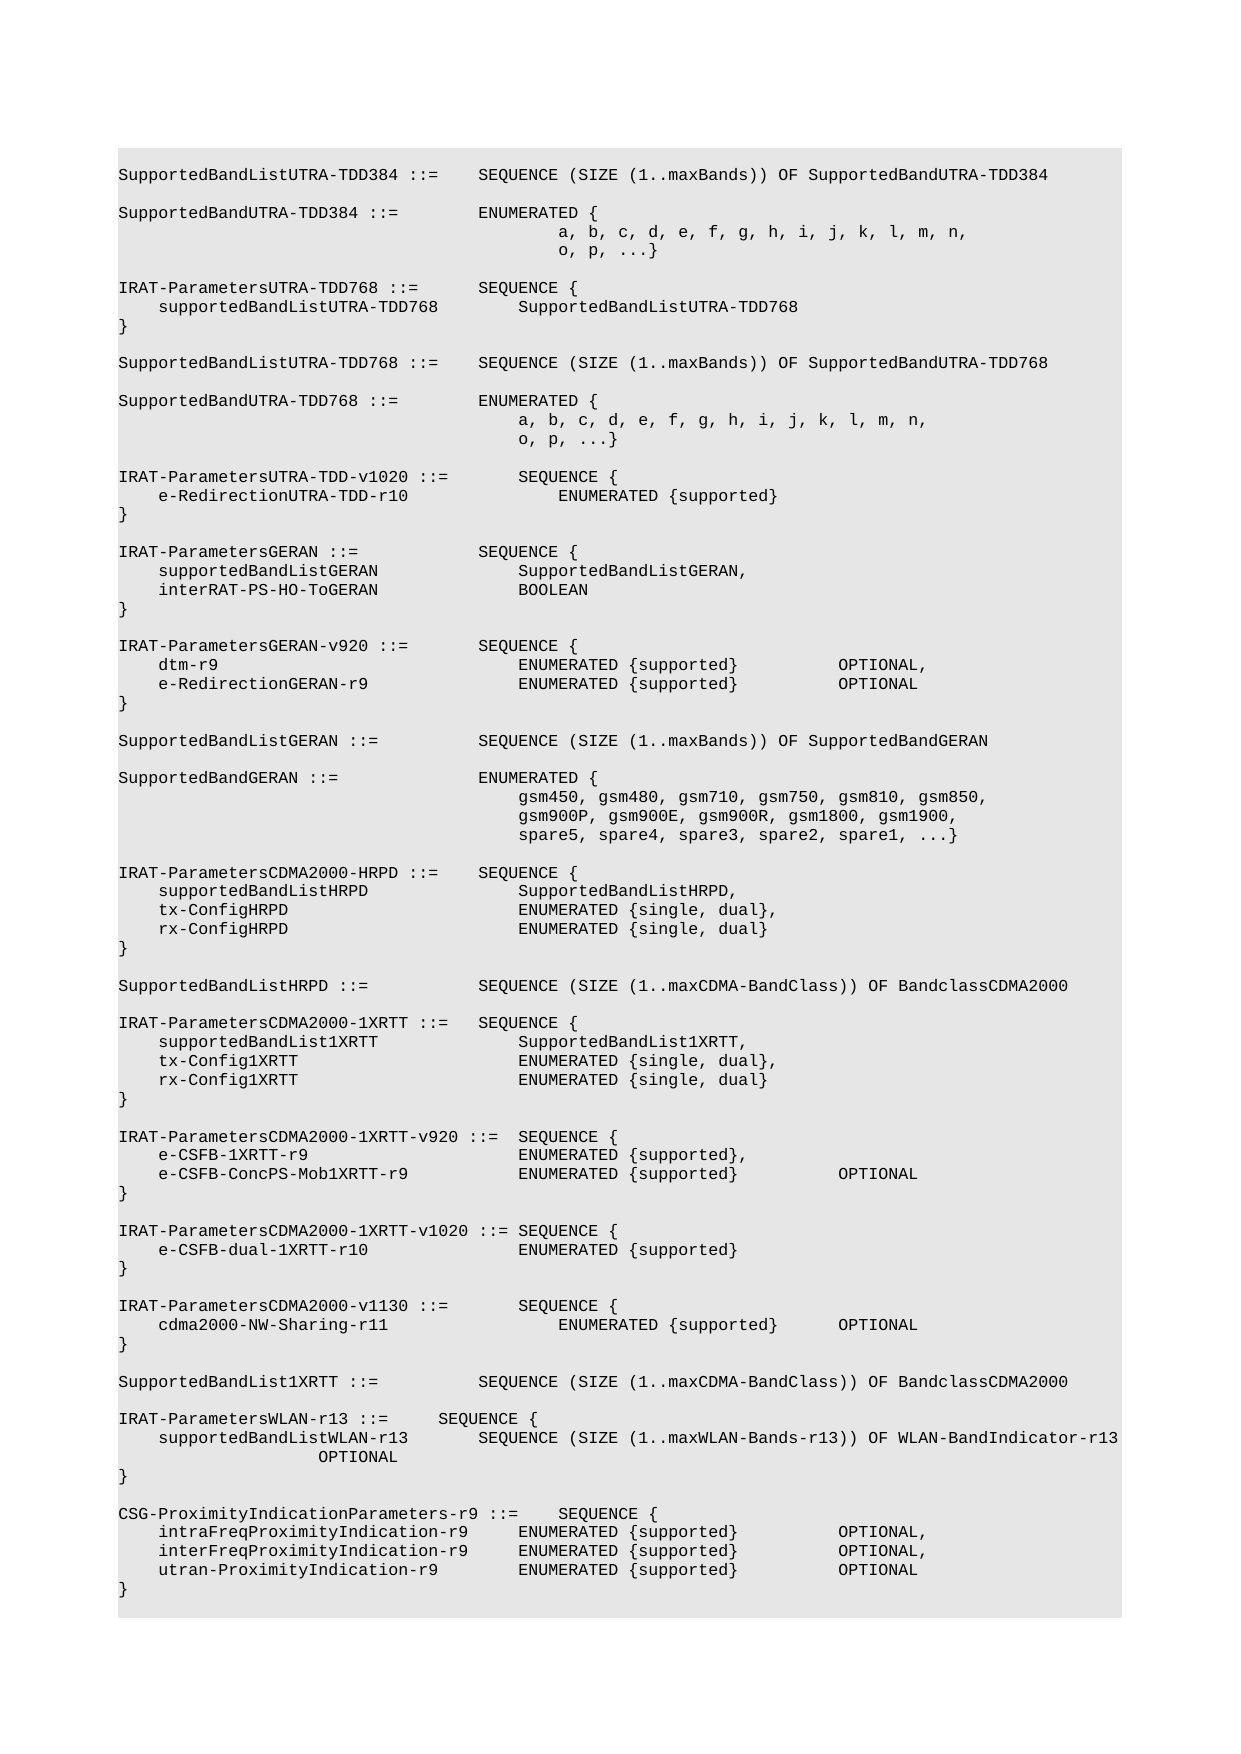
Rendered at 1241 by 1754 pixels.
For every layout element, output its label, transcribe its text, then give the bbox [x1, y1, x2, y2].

text e-CSFB-dual-1XRTT-r10 ENUMERATED {supported} [118, 1241, 1122, 1260]
text e-CSFB-ConcPS-Mob1XRTT-r9 ENUMERATED {supported} OPTIONAL [118, 1166, 1122, 1185]
text interFreqProximityIndication-r9 ENUMERATED {supported} OPTIONAL, [118, 1543, 1122, 1562]
text } [118, 1090, 1122, 1109]
text supportedBandListHRPD SupportedBandListHRPD, [118, 883, 1122, 902]
text } [118, 939, 1122, 958]
text } [118, 694, 1122, 713]
text SupportedBandUTRA-TDD384 ::= ENUMERATED { [118, 204, 1122, 223]
text } [118, 1581, 1122, 1599]
text IRAT-ParametersCDMA2000-v1130 ::= SEQUENCE { [118, 1298, 1122, 1317]
text IRAT-ParametersCDMA2000-1XRTT-v1020 ::= SEQUENCE { [118, 1222, 1122, 1241]
text } [118, 1467, 1122, 1486]
text rx-Config1XRTT ENUMERATED {single, dual} [118, 1072, 1122, 1090]
text a, b, c, d, e, f, g, h, i, j, k, l, m, n, [118, 412, 1122, 431]
text IRAT-ParametersCDMA2000-1XRTT-v920 ::= SEQUENCE { [118, 1128, 1122, 1147]
text } [118, 1260, 1122, 1279]
text o, p, ...} [118, 431, 1122, 449]
text tx-ConfigHRPD ENUMERATED {single, dual}, [118, 902, 1122, 921]
text } [118, 1185, 1122, 1203]
text o, p, ...} [118, 242, 1122, 261]
text rx-ConfigHRPD ENUMERATED {single, dual} [118, 921, 1122, 939]
text supportedBandListGERAN SupportedBandListGERAN, [118, 562, 1122, 581]
text cdma2000-NW-Sharing-r11 ENUMERATED {supported} OPTIONAL [118, 1317, 1122, 1336]
text gsm900P, gsm900E, gsm900R, gsm1800, gsm1900, [118, 808, 1122, 826]
text SupportedBandListHRPD ::= SEQUENCE (SIZE (1..maxCDMA-BandClass)) OF BandclassCDMA2000 [118, 977, 1122, 996]
text } [118, 600, 1122, 619]
text dtm-r9 ENUMERATED {supported} OPTIONAL, [118, 657, 1122, 676]
text utran-ProximityIndication-r9 ENUMERATED {supported} OPTIONAL [118, 1562, 1122, 1581]
text intraFreqProximityIndication-r9 ENUMERATED {supported} OPTIONAL, [118, 1524, 1122, 1543]
text } [118, 317, 1122, 336]
text SupportedBandListGERAN ::= SEQUENCE (SIZE (1..maxBands)) OF SupportedBandGERAN [118, 732, 1122, 751]
text e-CSFB-1XRTT-r9 ENUMERATED {supported}, [118, 1147, 1122, 1166]
text CSG-ProximityIndicationParameters-r9 ::= SEQUENCE { [118, 1505, 1122, 1524]
text e-RedirectionUTRA-TDD-r10 ENUMERATED {supported} [118, 487, 1122, 506]
text } [118, 506, 1122, 525]
text supportedBandList1XRTT SupportedBandList1XRTT, [118, 1034, 1122, 1053]
text e-RedirectionGERAN-r9 ENUMERATED {supported} OPTIONAL [118, 676, 1122, 694]
text tx-Config1XRTT ENUMERATED {single, dual}, [118, 1053, 1122, 1072]
text IRAT-ParametersGERAN-v920 ::= SEQUENCE { [118, 638, 1122, 657]
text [118, 223, 1122, 242]
text } [118, 1336, 1122, 1354]
text SupportedBandUTRA-TDD768 ::= ENUMERATED { [118, 393, 1122, 412]
text supportedBandListUTRA-TDD768 SupportedBandListUTRA-TDD768 [118, 298, 1122, 317]
text IRAT-ParametersCDMA2000-1XRTT ::= SEQUENCE { [118, 1015, 1122, 1034]
text IRAT-ParametersCDMA2000-HRPD ::= SEQUENCE { [118, 864, 1122, 883]
text SupportedBandGERAN ::= ENUMERATED { [118, 770, 1122, 789]
text interRAT-PS-HO-ToGERAN BOOLEAN [118, 581, 1122, 600]
text IRAT-ParametersGERAN ::= SEQUENCE { [118, 544, 1122, 562]
text gsm450, gsm480, gsm710, gsm750, gsm810, gsm850, [118, 789, 1122, 808]
text SupportedBandListUTRA-TDD768 ::= SEQUENCE (SIZE (1..maxBands)) OF SupportedBandUTRA-TDD768 [118, 355, 1122, 374]
text spare5, spare4, spare3, spare2, spare1, ...} [118, 826, 1122, 845]
text IRAT-ParametersUTRA-TDD-v1020 ::= SEQUENCE { [118, 468, 1122, 487]
text supportedBandListWLAN-r13 SEQUENCE (SIZE (1..maxWLAN-Bands-r13)) OF WLAN-BandIndicator-r13 OPTIONAL [118, 1430, 1122, 1467]
text IRAT-ParametersWLAN-r13 ::= SEQUENCE { [118, 1411, 1122, 1430]
text IRAT-ParametersUTRA-TDD768 ::= SEQUENCE { [118, 280, 1122, 298]
text SupportedBandListUTRA-TDD384 ::= SEQUENCE (SIZE (1..maxBands)) OF SupportedBandUTRA-TDD384 [118, 167, 1122, 185]
text SupportedBandList1XRTT ::= SEQUENCE (SIZE (1..maxCDMA-BandClass)) OF BandclassCDMA2000 [118, 1373, 1122, 1392]
